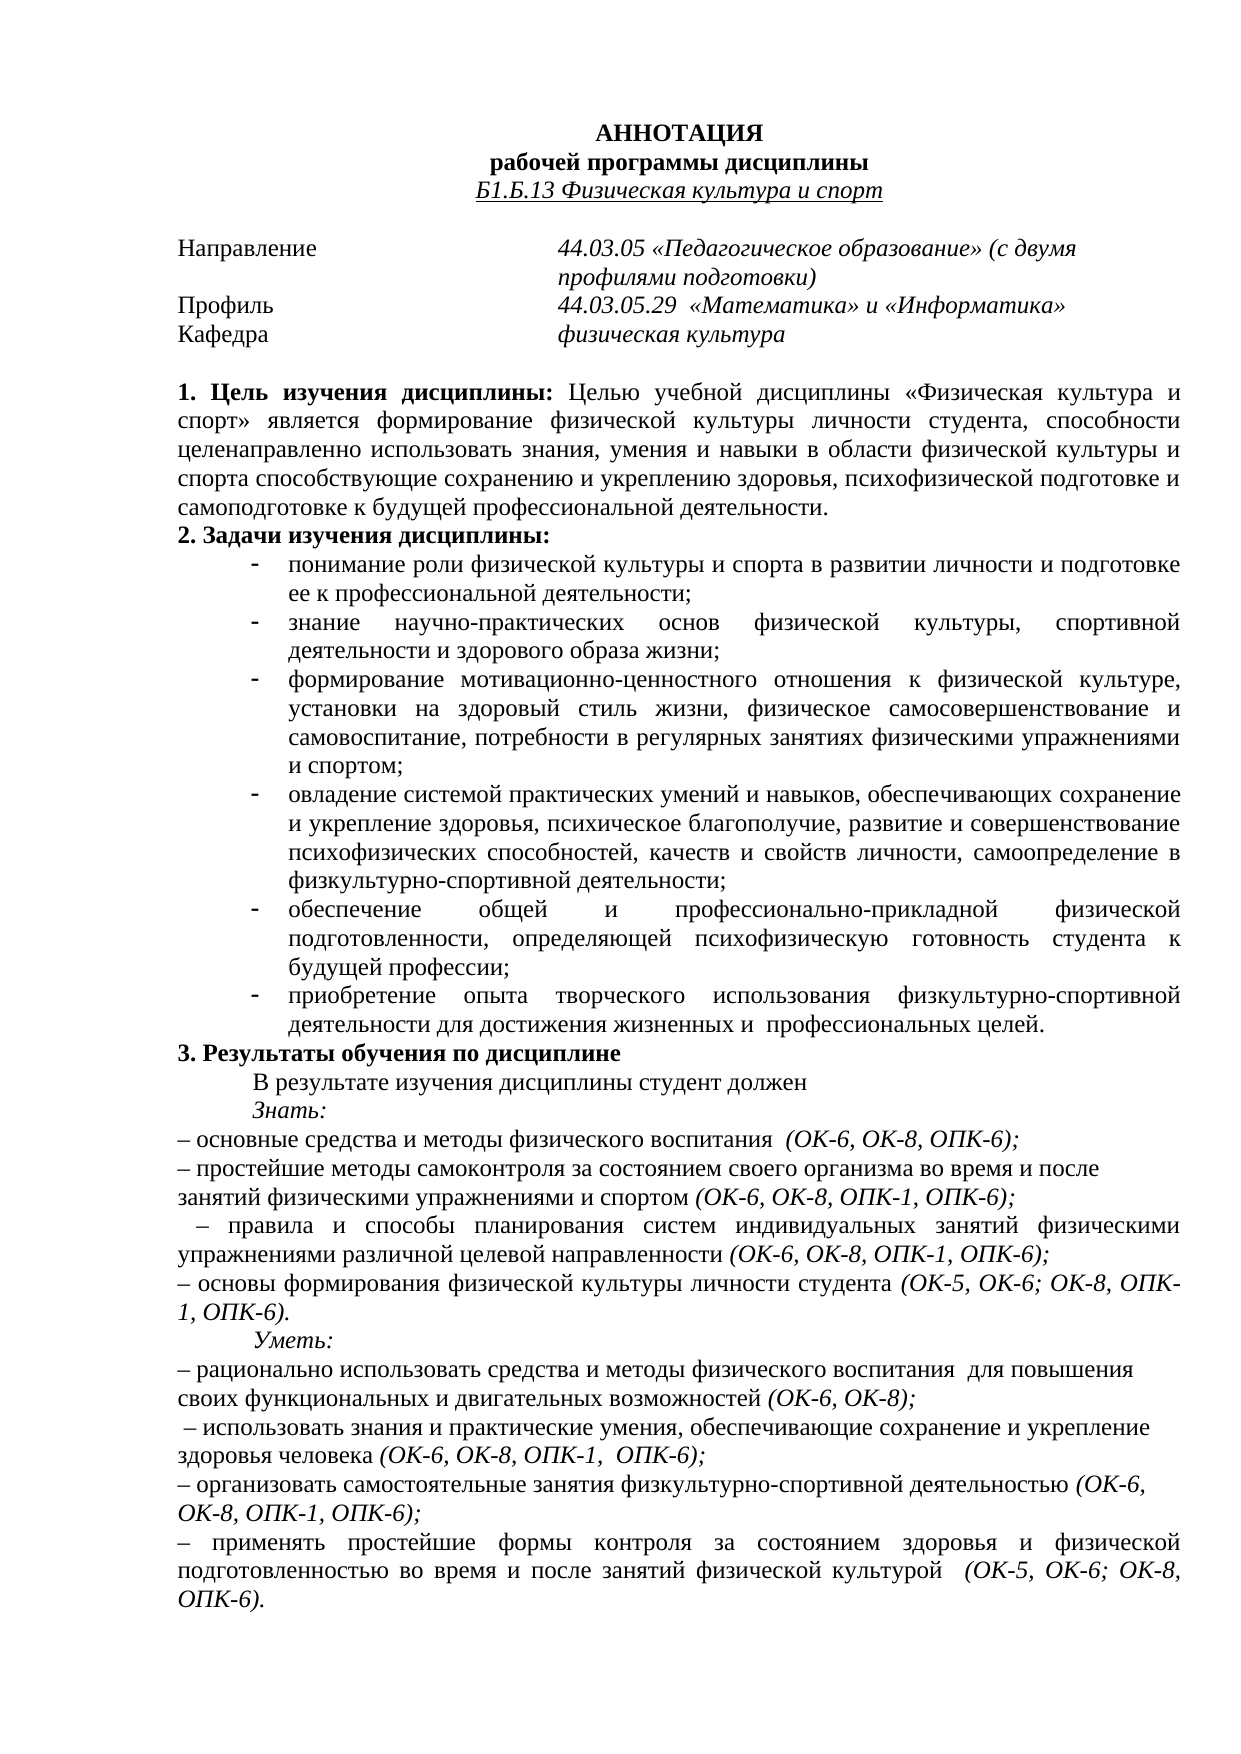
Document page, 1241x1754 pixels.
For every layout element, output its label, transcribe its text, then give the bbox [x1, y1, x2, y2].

list приобретение опыта творческого использования физкультурно-спортивной деятельности для достижения жизненных и профессиональных целей. [251, 981, 1181, 1038]
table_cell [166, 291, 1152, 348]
text рабочей программы дисциплины [177, 147, 1181, 176]
text – основы формирования физической культуры личности студента (ОК-5, ОК-6; ОК-8, ОПК-1, ОПК-6). [177, 1268, 1181, 1326]
text 1. Цель изучения дисциплины: Целью учебной дисциплины «Физическая культура и спорт» является формирование физической культуры личности студента, способности целенаправленно использовать знания, умения и навыки в области физической культуры и спорта способствующие сохранению и укреплению здоровья, психофизической подготовке и самоподготовке к будущей профессиональной деятельности. [177, 377, 1181, 521]
text Знать: [177, 1096, 1181, 1124]
list знание научно-практических основ физической культуры, спортивной деятельности и здорового образа жизни; [251, 607, 1181, 664]
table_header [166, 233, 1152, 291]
text – организовать самостоятельные занятия физкультурно-спортивной деятельностью (ОК-6, ОК-8, ОПК-1, ОПК-6); [177, 1469, 1181, 1527]
text – рационально использовать средства и методы физического воспитания для повышения своих функциональных и двигательных возможностей (ОК-6, ОК-8); [177, 1354, 1181, 1412]
text – основные средства и методы физического воспитания (ОК-6, ОК-8, ОПК-6); [177, 1124, 1181, 1153]
text – простейшие методы самоконтроля за состоянием своего организма во время и после занятий физическими упражнениями и спортом (ОК-6, ОК-8, ОПК-1, ОПК-6); [177, 1153, 1181, 1211]
text Уметь: [177, 1326, 1181, 1354]
list понимание роли физической культуры и спорта в развитии личности и подготовке ее к профессиональной деятельности; [251, 549, 1181, 607]
text – использовать знания и практические умения, обеспечивающие сохранение и укрепление здоровья человека (ОК-6, ОК-8, ОПК-1, ОПК-6); [177, 1412, 1181, 1469]
text Б1.Б.13 Физическая культура и спорт [177, 176, 1181, 204]
text 3. Результаты обучения по дисциплине [177, 1038, 1181, 1067]
list обеспечение общей и профессионально-прикладной физической подготовленности, определяющей психофизическую готовность студента к будущей профессии; [251, 894, 1181, 981]
text – применять простейшие формы контроля за состоянием здоровья и физической подготовленностью во время и после занятий физической культурой (ОК-5, ОК-6; ОК-8, ОПК-6). [177, 1527, 1181, 1613]
text 2. Задачи изучения дисциплины: [177, 521, 1181, 549]
text В результате изучения дисциплины студент должен [177, 1067, 1181, 1096]
list овладение системой практических умений и навыков, обеспечивающих сохранение и укрепление здоровья, психическое благополучие, развитие и совершенствование психофизических способностей, качеств и свойств личности, самоопределение в физкультурно-спортивной деятельности; [251, 779, 1181, 894]
text АННОТАЦИЯ [177, 118, 1181, 147]
text – правила и способы планирования систем индивидуальных занятий физическими упражнениями различной целевой направленности (ОК-6, ОК-8, ОПК-1, ОПК-6); [177, 1211, 1181, 1268]
list формирование мотивационно-ценностного отношения к физической культуре, установки на здоровый стиль жизни, физическое самосовершенствование и самовоспитание, потребности в регулярных занятиях физическими упражнениями и спортом; [251, 664, 1181, 779]
